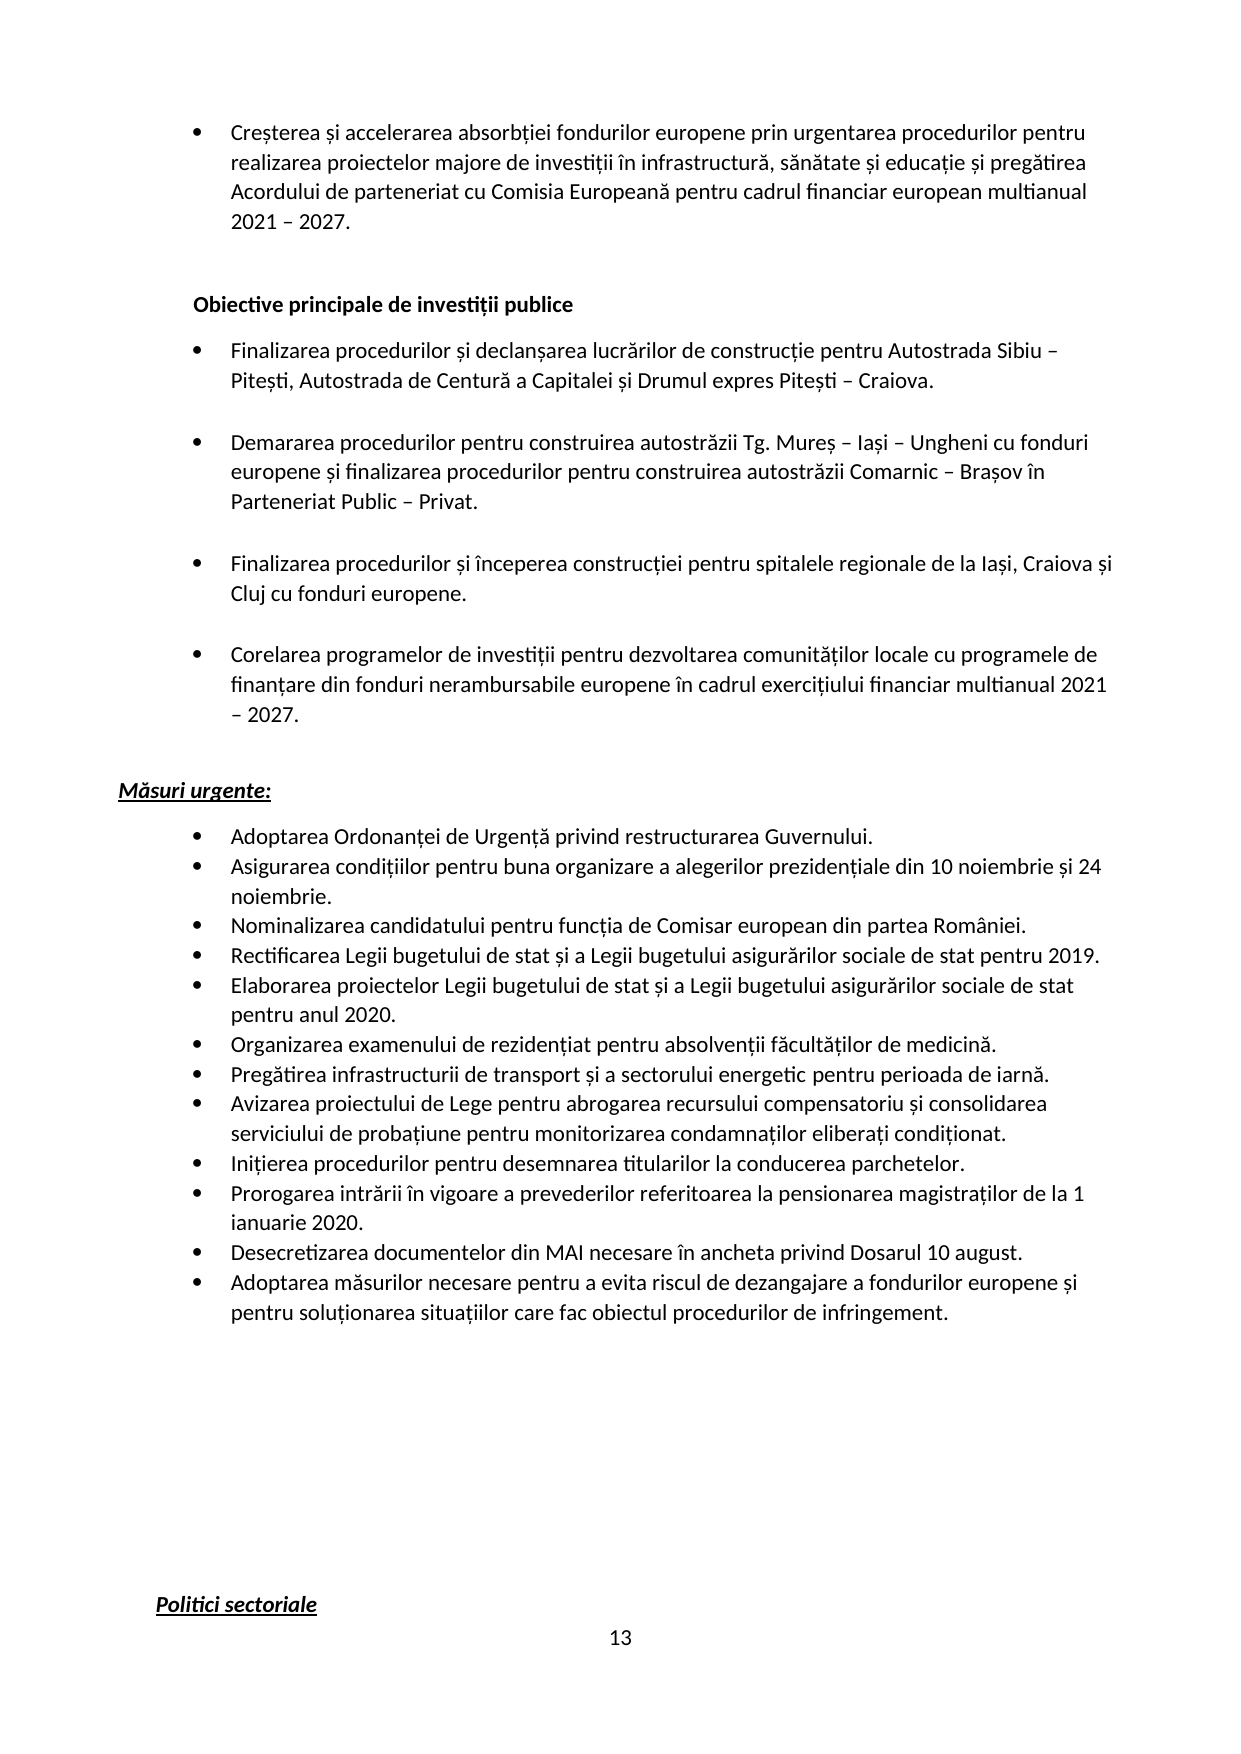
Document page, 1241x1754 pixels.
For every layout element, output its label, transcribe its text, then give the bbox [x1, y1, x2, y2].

list Inițierea procedurilor pentru desemnarea titularilor la conducerea parchetelor. [193, 1149, 1122, 1177]
list Avizarea proiectului de Lege pentru abrogarea recursului compensatoriu și consolidarea serviciului de probațiune pentru monitorizarea condamnaților eliberați condiționat. [193, 1089, 1122, 1147]
list Creșterea și accelerarea absorbției fondurilor europene prin urgentarea procedurilor pentru realizarea proiectelor majore de investiții în infrastructură, sănătate și educație și pregătirea Acordului de parteneriat cu Comisia Europeană pentru cadrul financiar european multianual 2021 – 2027. [193, 118, 1122, 235]
list Prorogarea intrării în vigoare a prevederilor referitoarea la pensionarea magistraților de la 1 ianuarie 2020. [193, 1179, 1122, 1236]
list Adoptarea măsurilor necesare pentru a evita riscul de dezangajare a fondurilor europene și pentru soluționarea situațiilor care fac obiectul procedurilor de infringement. [193, 1268, 1122, 1326]
list Finalizarea procedurilor și începerea construcției pentru spitalele regionale de la Iași, Craiova și Cluj cu fonduri europene. [193, 549, 1122, 607]
text Politici sectoriale [118, 1590, 1122, 1618]
list Desecretizarea documentelor din MAI necesare în ancheta privind Dosarul 10 august. [193, 1238, 1122, 1266]
text Măsuri urgente: [118, 776, 1122, 804]
list Organizarea examenului de rezidențiat pentru absolvenții făcultăților de medicină. [193, 1030, 1122, 1058]
list Demararea procedurilor pentru construirea autostrăzii Tg. Mureș – Iași – Ungheni cu fonduri europene și finalizarea procedurilor pentru construirea autostrăzii Comarnic – Brașov în Parteneriat Public – Privat. [193, 428, 1122, 515]
list Elaborarea proiectelor Legii bugetului de stat și a Legii bugetului asigurărilor sociale de stat pentru anul 2020. [193, 971, 1122, 1028]
list Asigurarea condițiilor pentru buna organizare a alegerilor prezidențiale din 10 noiembrie și 24 noiembrie. [193, 852, 1122, 910]
list Rectificarea Legii bugetului de stat și a Legii bugetului asigurărilor sociale de stat pentru 2019. [193, 941, 1122, 969]
list Corelarea programelor de investiții pentru dezvoltarea comunităților locale cu programele de finanțare din fonduri nerambursabile europene în cadrul exercițiului financiar multianual 2021 – 2027. [193, 641, 1122, 758]
text Obiective principale de investiții publice [118, 290, 1122, 318]
list Finalizarea procedurilor și declanșarea lucrărilor de construcție pentru Autostrada Sibiu – Pitești, Autostrada de Centură a Capitalei și Drumul expres Pitești – Craiova. [193, 336, 1122, 394]
list Adoptarea Ordonanței de Urgență privind restructurarea Guvernului. [193, 822, 1122, 850]
list Pregătirea infrastructurii de transport și a sectorului energetic pentru perioada de iarnă. [193, 1060, 1122, 1088]
list Nominalizarea candidatului pentru funcția de Comisar european din partea României. [193, 911, 1122, 939]
